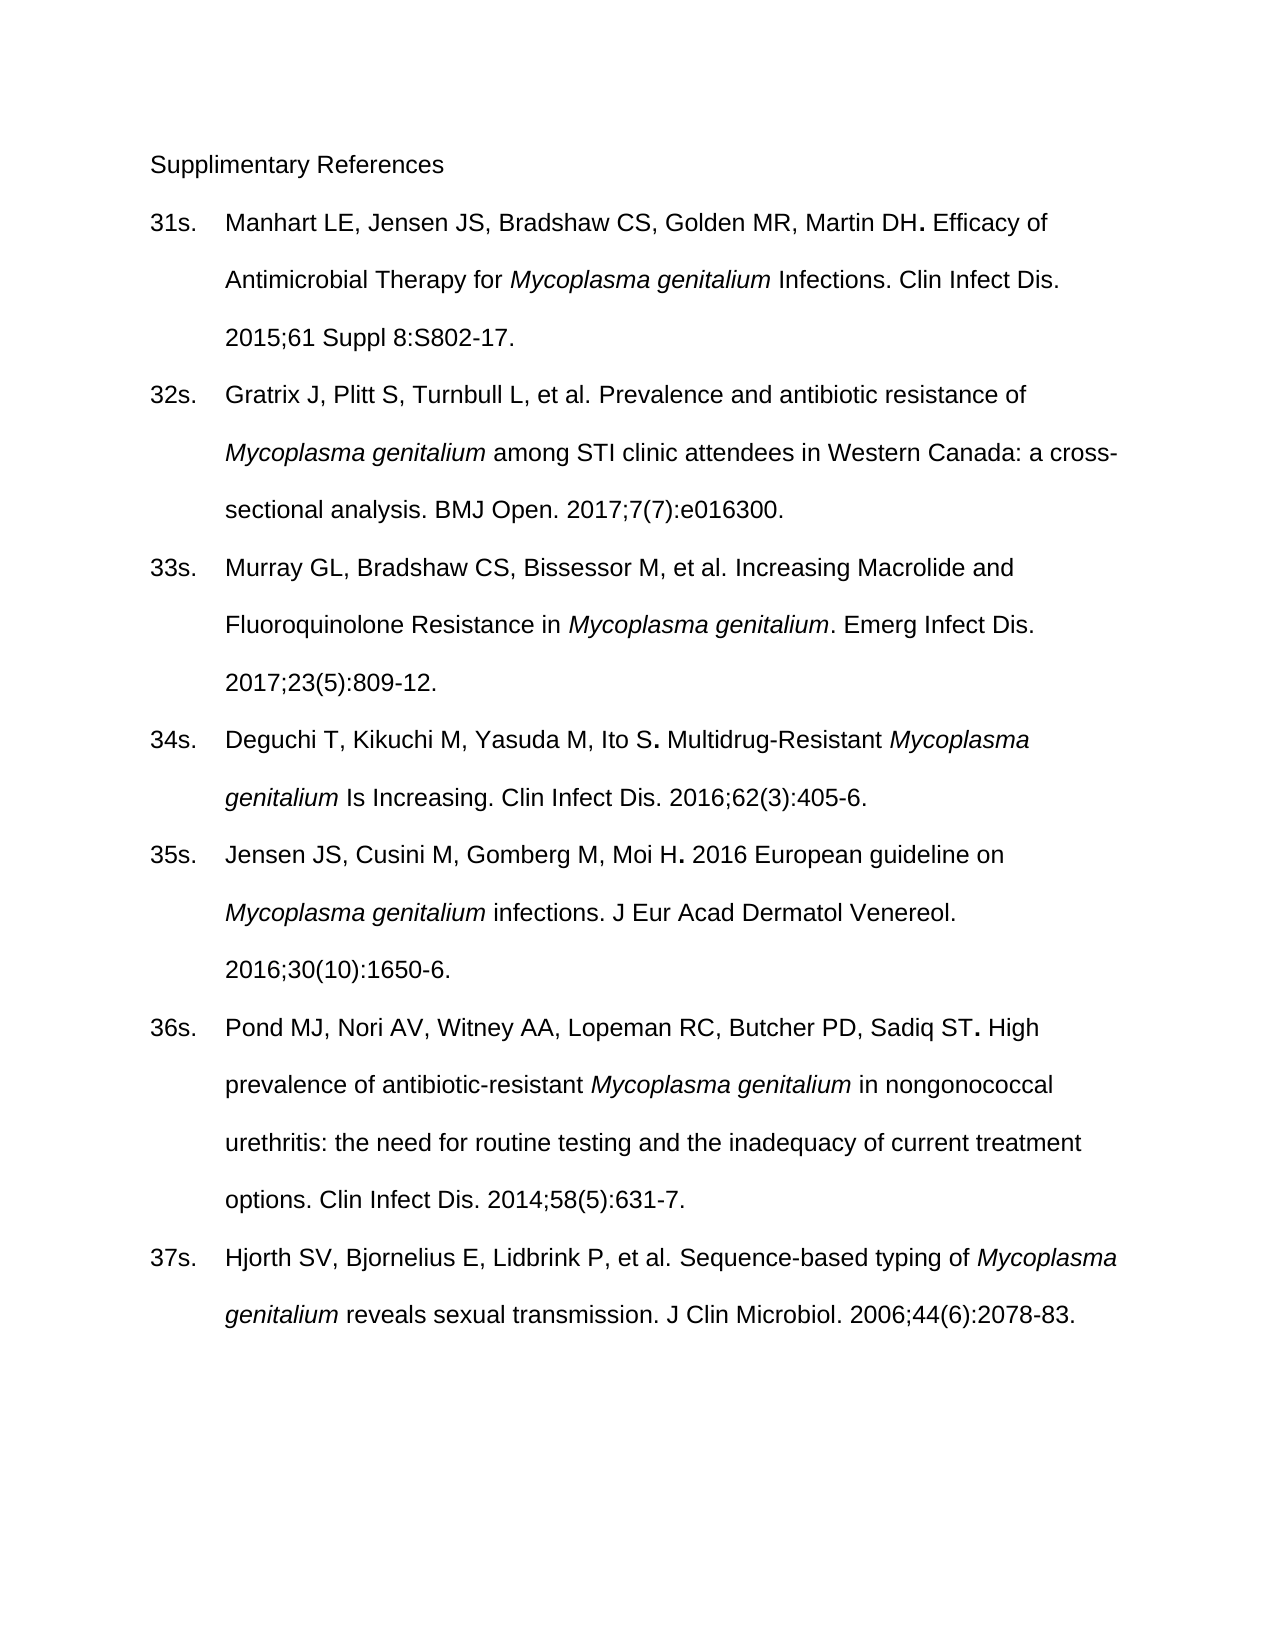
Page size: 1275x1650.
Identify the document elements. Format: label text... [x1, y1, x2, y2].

text 34s. Deguchi T, Kikuchi M, Yasuda M, Ito S. Multidrug-Resistant Mycoplasma genitalium Is Increasing. Clin Infect Dis. 2016;62(3):405-6. [150, 725, 1125, 811]
text 36s. Pond MJ, Nori AV, Witney AA, Lopeman RC, Butcher PD, Sadiq ST. High prevalence of antibiotic-resistant Mycoplasma genitalium in nongonococcal urethritis: the need for routine testing and the inadequacy of current treatment options. Clin Infect Dis. 2014;58(5):631-7. [150, 1012, 1125, 1214]
text 31s. Manhart LE, Jensen JS, Bradshaw CS, Golden MR, Martin DH. Efficacy of Antimicrobial Therapy for Mycoplasma genitalium Infections. Clin Infect Dis. 2015;61 Suppl 8:S802-17. [150, 207, 1125, 351]
text 33s. Murray GL, Bradshaw CS, Bissessor M, et al. Increasing Macrolide and Fluoroquinolone Resistance in Mycoplasma genitalium. Emerg Infect Dis. 2017;23(5):809-12. [150, 552, 1125, 696]
text 32s. Gratrix J, Plitt S, Turnbull L, et al. Prevalence and antibiotic resistance of Mycoplasma genitalium among STI clinic attendees in Western Canada: a cross-sectional analysis. BMJ Open. 2017;7(7):e016300. [150, 380, 1125, 524]
text 35s. Jensen JS, Cusini M, Gomberg M, Moi H. 2016 European guideline on Mycoplasma genitalium infections. J Eur Acad Dermatol Venereol. 2016;30(10):1650-6. [150, 840, 1125, 984]
text 37s. Hjorth SV, Bjornelius E, Lidbrink P, et al. Sequence-based typing of Mycoplasma genitalium reveals sexual transmission. J Clin Microbiol. 2006;44(6):2078-83. [150, 1242, 1125, 1329]
text Supplimentary References [150, 150, 1125, 179]
